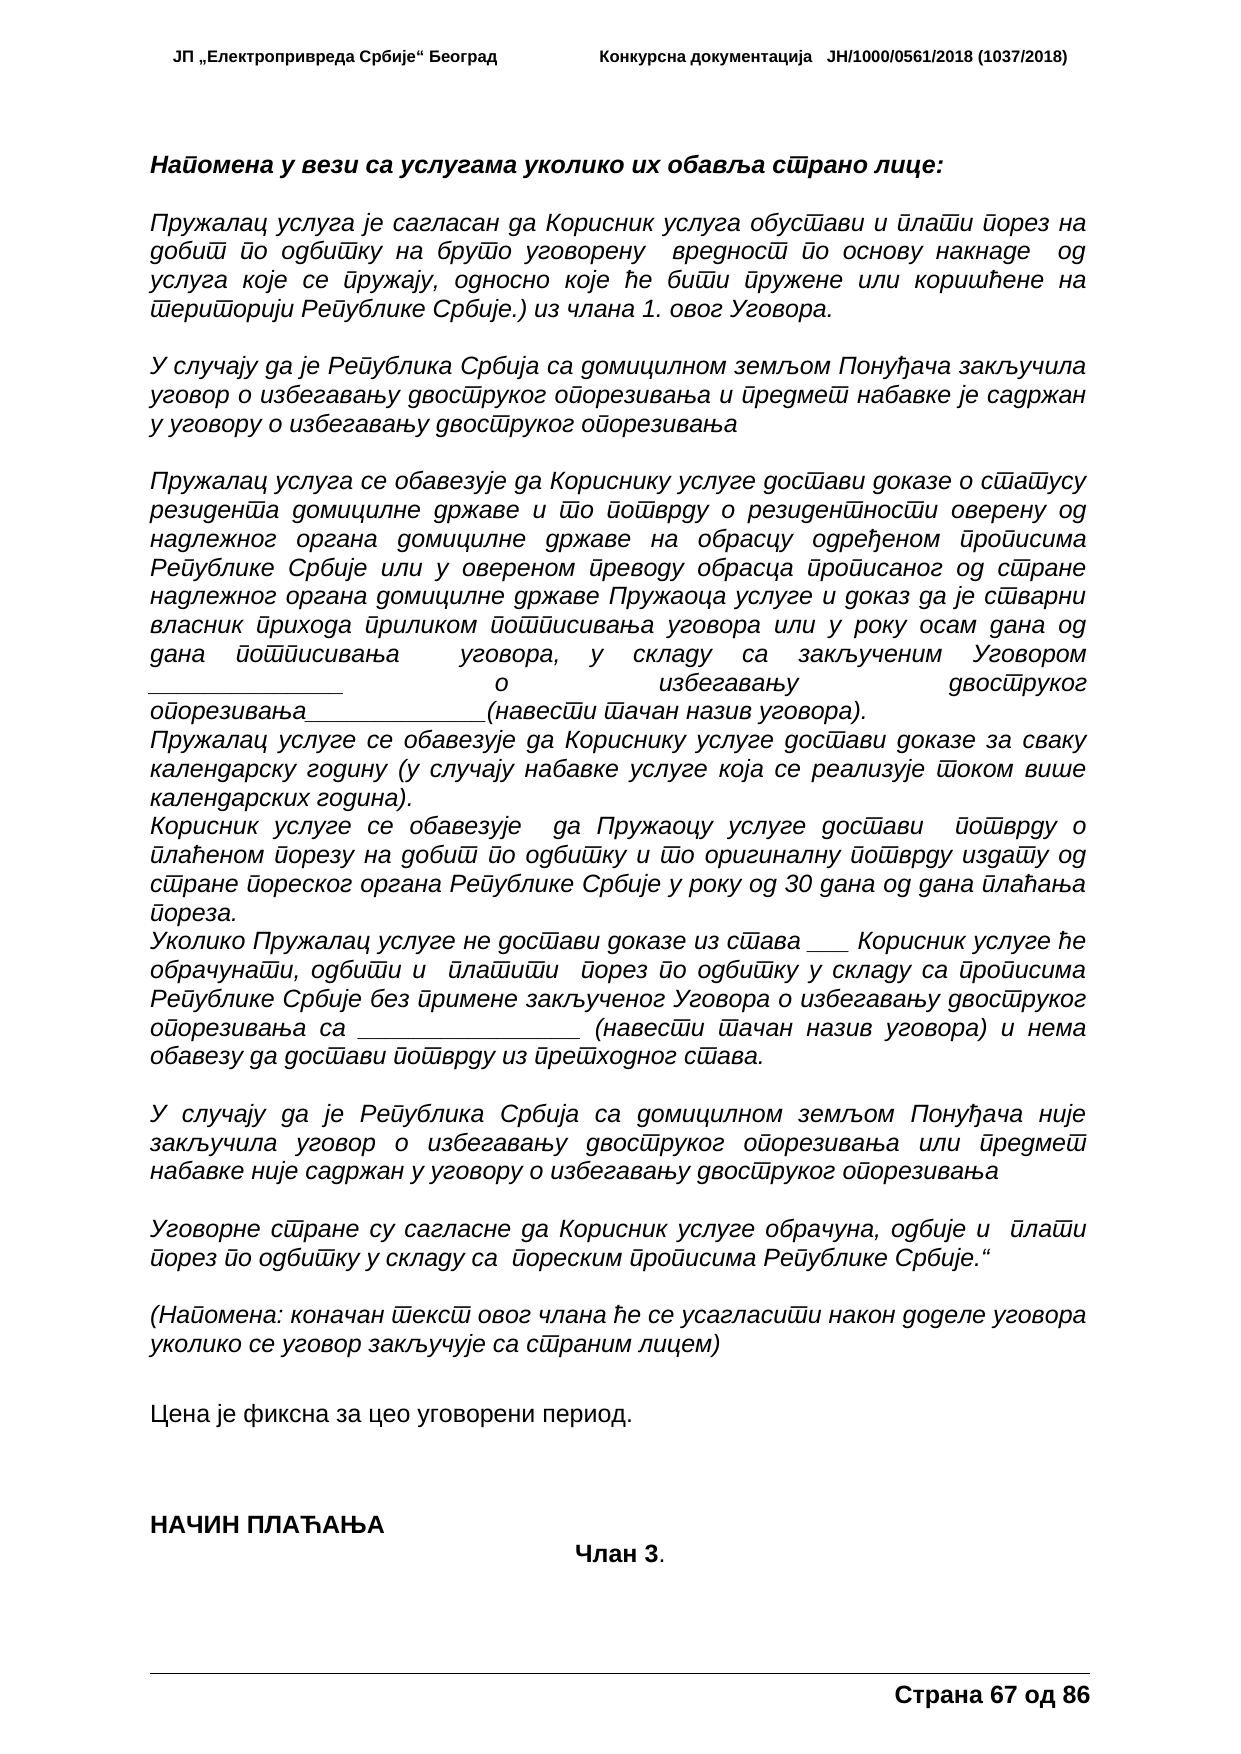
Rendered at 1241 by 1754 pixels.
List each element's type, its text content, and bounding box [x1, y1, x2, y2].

text Уколико Пружалац услуге не достави доказе из става ___ Корисник услуге ће обрачунати, одбити и платити порез по одбитку у складу са прописима Републике Србије без примене закљученог Уговора о избегавању двоструког опорезивања са ________________ (навести тачан назив уговора) и нема обавезу да достави потврду из претходног става. [150, 926, 1090, 1070]
text (Напомена: коначан текст овог члана ће се усагласити након доделе уговора уколико се уговор закључује са страним лицем) [150, 1300, 1090, 1357]
text Цена је фиксна за цео уговорени период. [150, 1399, 1090, 1427]
text Напомена у вези са услугама уколико их обавља страно лице: [150, 150, 1090, 179]
text У случају да је Република Србија са домицилном земљом Понуђача закључила уговор о избегавању двоструког опорезивања и предмет набавке је садржан у уговору о избегавању двоструког опорезивања [150, 351, 1090, 437]
text Пружалац услуга се обавезује да Кориснику услуге достави доказе о статусу резидента домицилне државе и то потврду о резидентности оверену од надлежног органа домицилне државе на обрасцу одређеном прописима Републике Србије или у овереном преводу обрасца прописаног од стране надлежног органа домицилне државе Пружаоца услуге и доказ да је стварни власник прихода приликом потписивања уговора или у року осам дана од дана потписивања уговора, у складу са закљученим Уговором ______________ о избегавању двоструког опорезивања_____________(навести тачан назив уговора). [150, 466, 1090, 725]
text Пружалац услуга је сагласан да Корисник услуга обустави и плати порез на добит по одбитку на бруто уговорену вредност по основу накнаде од услуга које се пружају, односно које ће бити пружене или коришћене на територији Републике Србије.) из члана 1. овог Уговора. [150, 207, 1090, 322]
text Уговорне стране су сагласне да Корисник услуге обрачуна, одбије и плати порез по одбитку у складу са пореским прописима Републике Србије.“ [150, 1214, 1090, 1271]
text Пружалац услуге се обавезује да Кориснику услуге достави доказе за сваку календарску годину (у случају набавке услуге која се реализује током више календарских година). [150, 725, 1090, 811]
text НАЧИН ПЛАЋАЊА [150, 1510, 1090, 1539]
text Корисник услуге се обавезује да Пружаоцу услуге достави потврду о плаћеном порезу на добит по одбитку и то оригиналну потврду издату од стране пореског органа Републике Србије у року од 30 дана од дана плаћања пореза. [150, 811, 1090, 926]
text У случају да је Република Србија са домицилном земљом Понуђача није закључила уговор о избегавању двоструког опорезивања или предмет набавке није садржан у уговору о избегавању двоструког опорезивања [150, 1099, 1090, 1185]
text Члан 3. [150, 1539, 1090, 1567]
